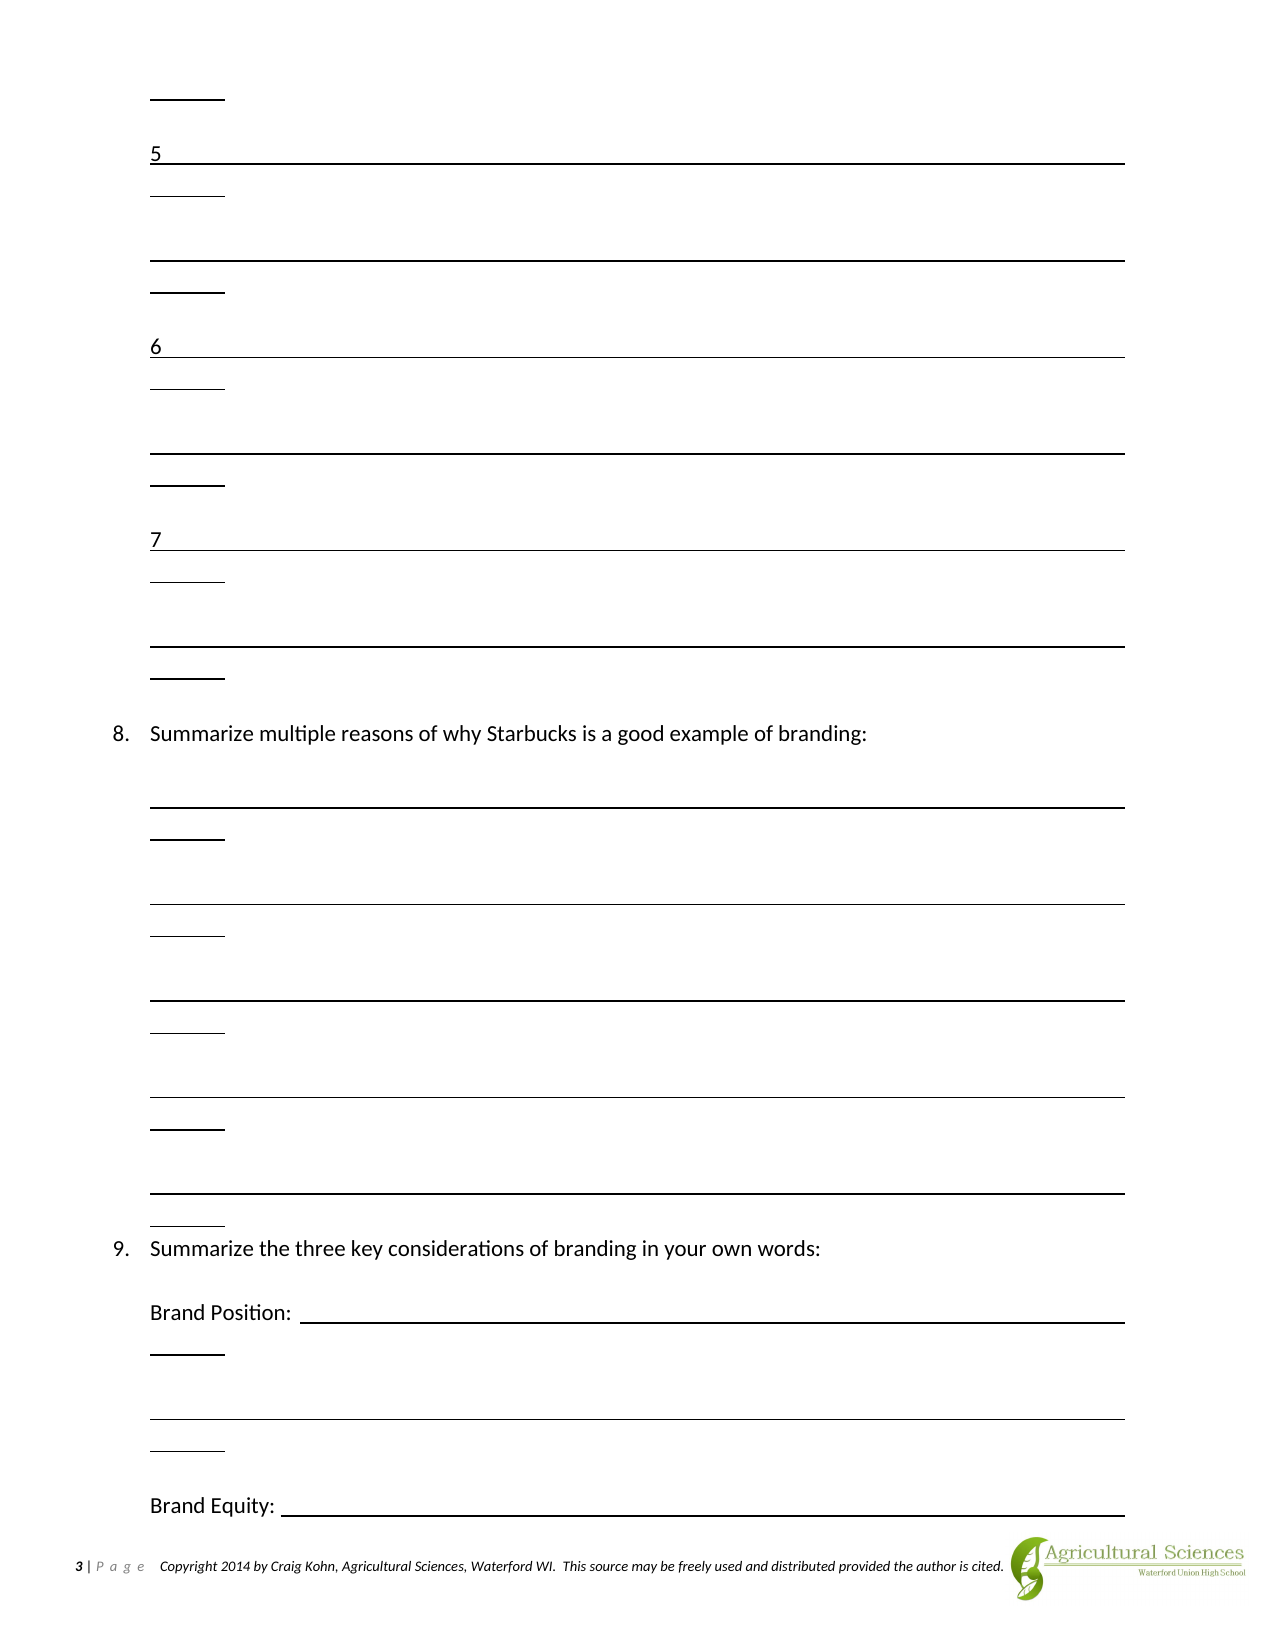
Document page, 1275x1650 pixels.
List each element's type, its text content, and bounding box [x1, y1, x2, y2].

picture [1005, 1532, 1249, 1605]
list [112, 1234, 1200, 1519]
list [112, 75, 1200, 714]
list Summarize multiple reasons of why Starbucks is a good example of branding: [112, 719, 1200, 1229]
